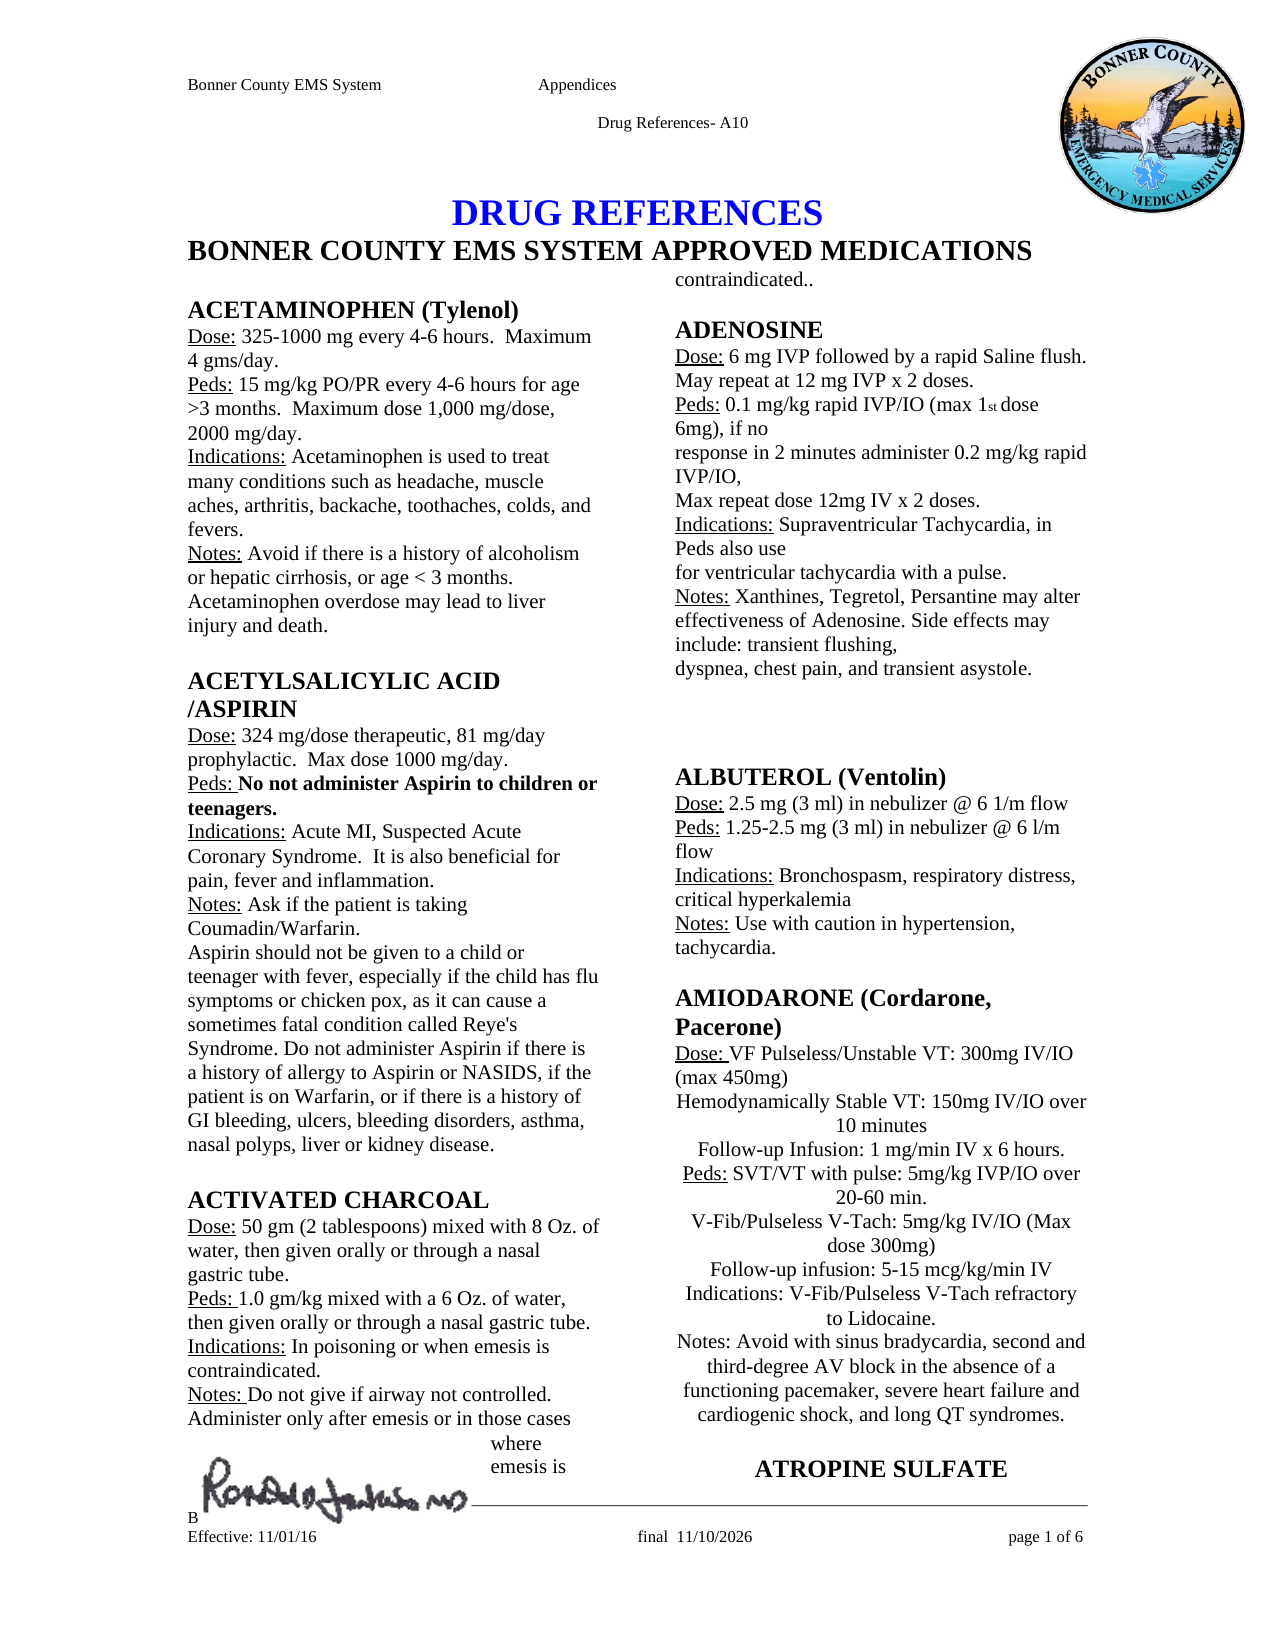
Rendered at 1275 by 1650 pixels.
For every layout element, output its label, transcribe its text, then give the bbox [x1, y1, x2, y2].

text Peds: 1.0 gm/kg mixed with a 6 Oz. of water, then given orally or through a nasal gastric tube. [187, 1286, 600, 1334]
text for ventricular tachycardia with a pulse. [675, 560, 1087, 584]
text Notes: Do not give if airway not controlled. Administer only after emesis or in those cases where emesis is contraindicated.. [675, 267, 1087, 291]
picture [196, 1451, 471, 1524]
text Indications: In poisoning or when emesis is contraindicated. [187, 1334, 600, 1382]
text Notes: Avoid with sinus bradycardia, second and third-degree AV block in the absence of a functioning pacemaker, severe heart failure and cardiogenic shock, and long QT syndromes. [675, 1329, 1087, 1454]
text Follow-up infusion: 5-15 mcg/kg/min IV [675, 1257, 1087, 1281]
text Bonner County EMS System APPROVED MEDICATIONS [187, 233, 1087, 267]
text ALBUTEROL (Ventolin) [675, 762, 1087, 791]
text Dose: 2.5 mg (3 ml) in nebulizer @ 6 1/m flow [675, 791, 1087, 815]
text Peds: 0.1 mg/kg rapid IVP/IO (max 1st dose 6mg), if no [675, 392, 1087, 440]
text dyspnea, chest pain, and transient asystole. [675, 656, 1087, 680]
text Peds: 15 mg/kg PO/PR every 4-6 hours for age >3 months. Maximum dose 1,000 mg/dose, 2000 mg/day. [187, 372, 600, 444]
text ADENOSINE [675, 315, 1087, 343]
text Max repeat dose 12mg IV x 2 doses. [675, 488, 1087, 512]
text Dose: 50 gm (2 tablespoons) mixed with 8 Oz. of water, then given orally or through a nasal gastric tube. [187, 1214, 600, 1286]
text Peds: No not administer Aspirin to children or teenagers. [187, 771, 600, 819]
text Indications: Acute MI, Suspected Acute Coronary Syndrome. It is also beneficial for pain, fever and inflammation. [187, 819, 600, 892]
text Indications: Acetaminophen is used to treat many conditions such as headache, muscle aches, arthritis, backache, toothaches, colds, and fevers. [187, 444, 600, 541]
text ACETAMINOPHEN (tylenol) [187, 295, 600, 324]
text Notes: Ask if the patient is taking Coumadin/Warfarin. [187, 892, 600, 940]
text ATROPINE SULFATE [675, 1454, 1087, 1483]
text Notes: Do not give if airway not controlled. Administer only after emesis or in those cases where emesis is contraindicated.. [187, 1382, 600, 1478]
text Notes: Use with caution in hypertension, tachycardia. [675, 911, 1087, 959]
text response in 2 minutes administer 0.2 mg/kg rapid IVP/IO, [675, 440, 1087, 488]
text drug references [187, 190, 1087, 233]
picture [1058, 37, 1246, 214]
text Indications: Supraventricular Tachycardia, in Peds also use [675, 512, 1087, 560]
text Activated Charcoal [187, 1185, 600, 1214]
text Dose: 324 mg/dose therapeutic, 81 mg/day prophylactic. Max dose 1000 mg/day. [187, 723, 600, 771]
text Indications: Bronchospasm, respiratory distress, critical hyperkalemia [675, 863, 1087, 911]
text Dose: VF Pulseless/Unstable VT: 300mg IV/IO (max 450mg) [675, 1041, 1087, 1089]
text Dose: 325-1000 mg every 4-6 hours. Maximum 4 gms/day. [187, 324, 600, 372]
text Peds: SVT/VT with pulse: 5mg/kg IVP/IO over 20-60 min. [675, 1161, 1087, 1209]
text Hemodynamically Stable VT: 150mg IV/IO over 10 minutes [675, 1089, 1087, 1137]
text Indications: V-Fib/Pulseless V-Tach refractory to Lidocaine. [675, 1281, 1087, 1329]
text Aspirin should not be given to a child or teenager with fever, especially if the child has flu symptoms or chicken pox, as it can cause a sometimes fatal condition called Reye's Syndrome. Do not administer Aspirin if there is a history of allergy to Aspirin or NASIDS, if the patient is on Warfarin, or if there is a history of GI bleeding, ulcers, bleeding disorders, asthma, nasal polyps, liver or kidney disease. [187, 940, 600, 1156]
text acetylsalicylic acid /Aspirin [187, 666, 600, 723]
text Dose: 6 mg IVP followed by a rapid Saline flush. May repeat at 12 mg IVP x 2 doses. [675, 343, 1087, 392]
text Follow-up Infusion: 1 mg/min IV x 6 hours. [675, 1137, 1087, 1161]
text Notes: Avoid if there is a history of alcoholism or hepatic cirrhosis, or age < 3 months. Acetaminophen overdose may lead to liver injury and death. [187, 541, 600, 637]
text V-Fib/Pulseless V-Tach: 5mg/kg IV/IO (Max dose 300mg) [675, 1209, 1087, 1257]
text AMIODARONE (Cordarone, Pacerone) [675, 983, 1087, 1041]
text Notes: Xanthines, Tegretol, Persantine may alter effectiveness of Adenosine. Side effects may include: transient flushing, [675, 584, 1087, 656]
text Peds: 1.25-2.5 mg (3 ml) in nebulizer @ 6 l/m flow [675, 815, 1087, 863]
